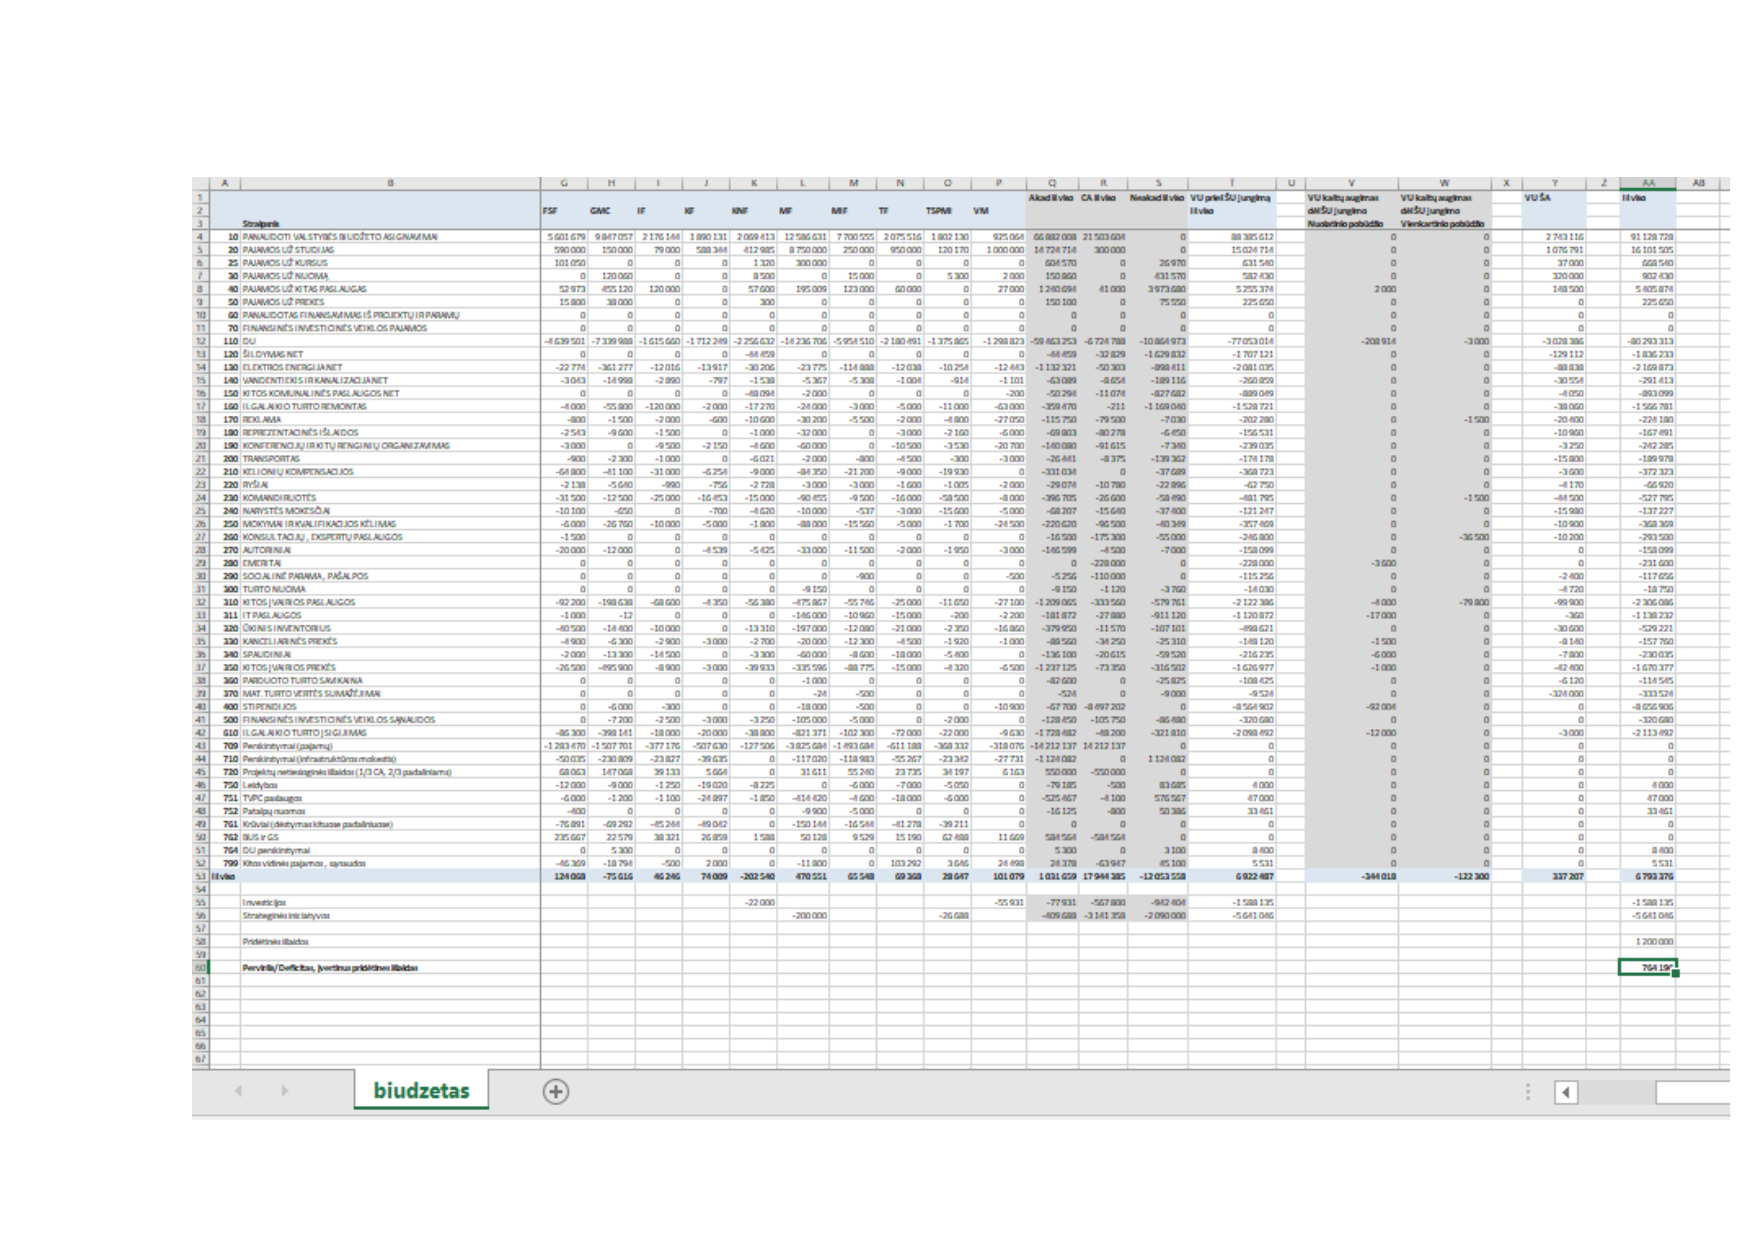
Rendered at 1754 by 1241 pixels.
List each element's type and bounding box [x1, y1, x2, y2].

picture [192, 177, 1731, 1120]
